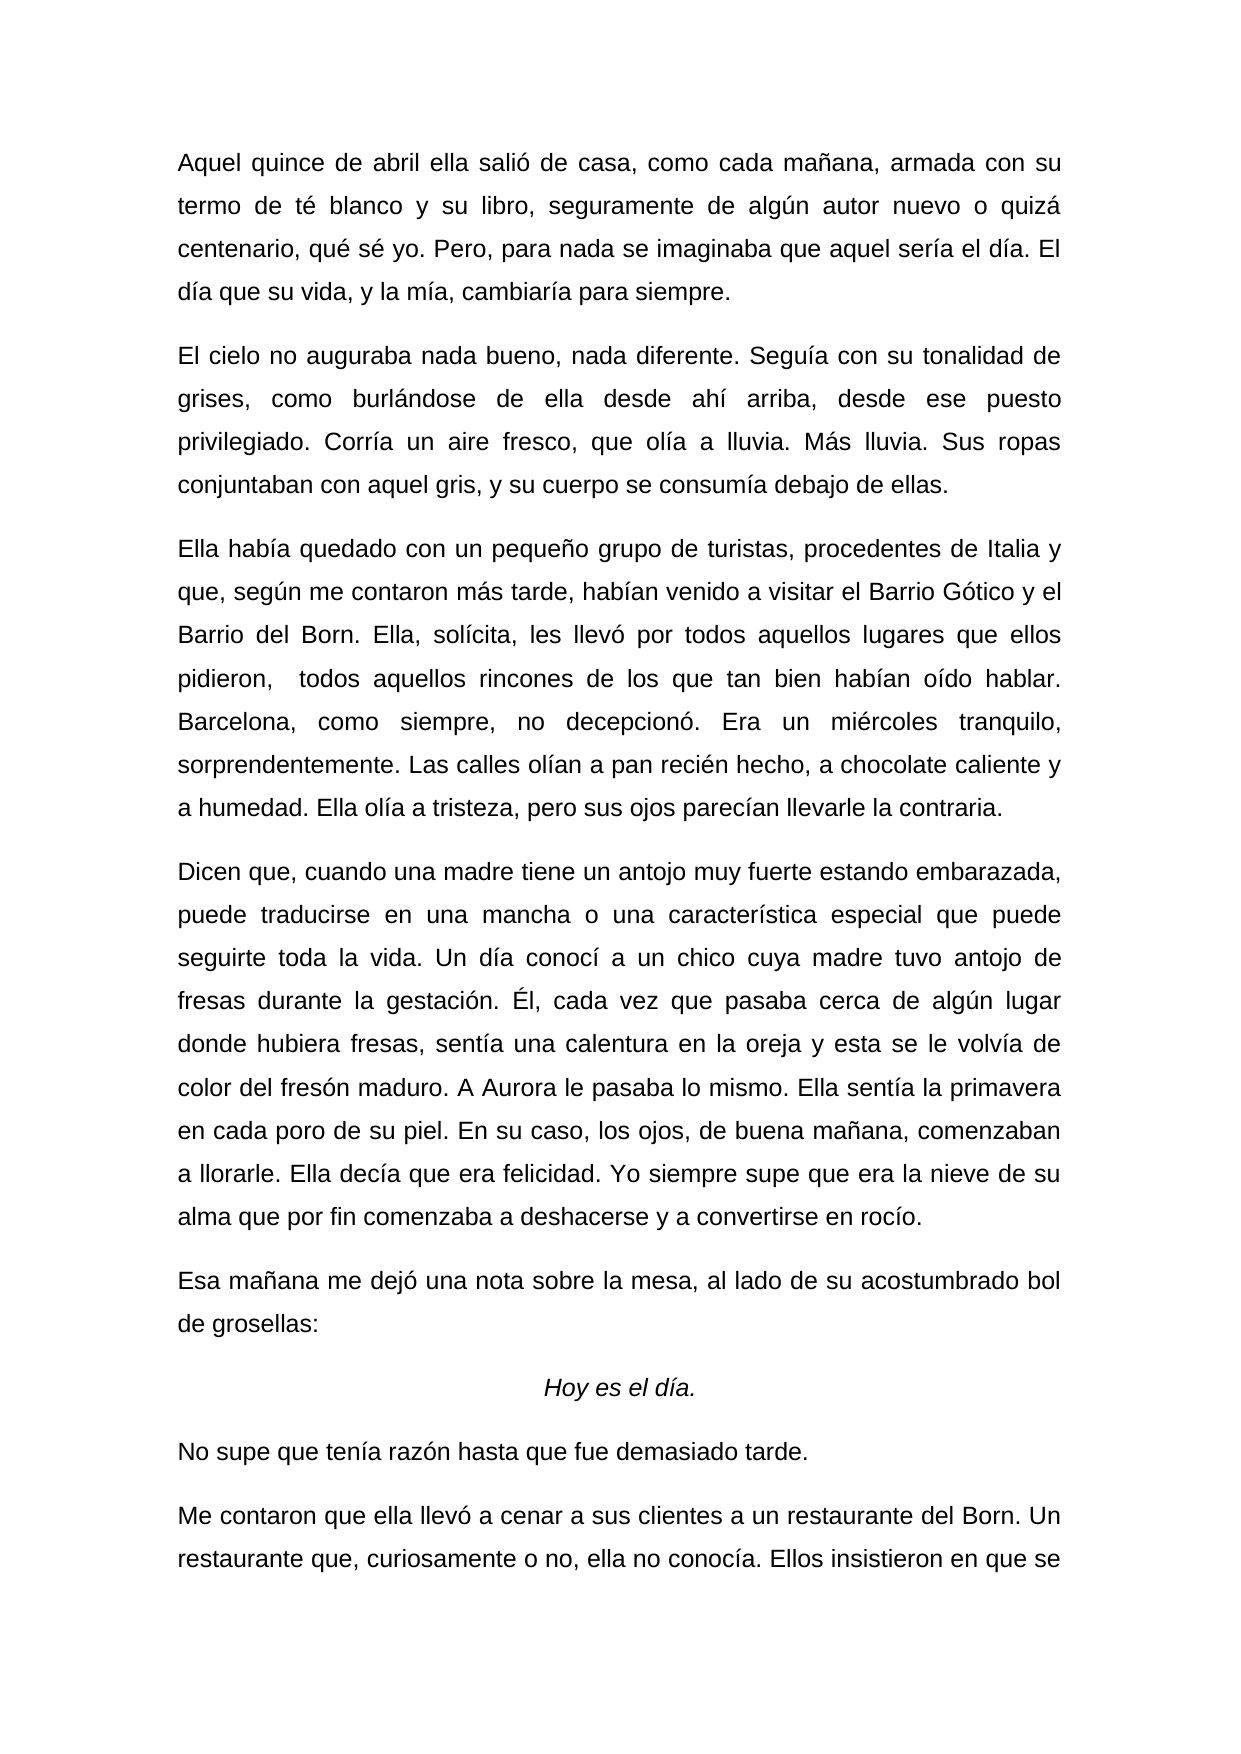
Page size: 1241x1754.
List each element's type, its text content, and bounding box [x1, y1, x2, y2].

text El cielo no auguraba nada bueno, nada diferente. Seguía con su tonalidad de grises, como burlándose de ella desde ahí arriba, desde ese puesto privilegiado. Corría un aire fresco, que olía a lluvia. Más lluvia. Sus ropas conjuntaban con aquel gris, y su cuerpo se consumía debajo de ellas. [177, 341, 1063, 499]
text Dicen que, cuando una madre tiene un antojo muy fuerte estando embarazada, puede traducirse en una mancha o una característica especial que puede seguirte toda la vida. Un día conocí a un chico cuya madre tuvo antojo de fresas durante la gestación. Él, cada vez que pasaba cerca de algún lugar donde hubiera fresas, sentía una calentura en la oreja y esta se le volvía de color del fresón maduro. A Aurora le pasaba lo mismo. Ella sentía la primavera en cada poro de su piel. En su caso, los ojos, de buena mañana, comenzaban a llorarle. Ella decía que era felicidad. Yo siempre supe que era la nieve de su alma que por fin comenzaba a deshacerse y a convertirse en rocío. [177, 857, 1063, 1231]
text Hoy es el día. [177, 1373, 1063, 1402]
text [177, 1501, 1063, 1573]
text Aquel quince de abril ella salió de casa, como cada mañana, armada con su termo de té blanco y su libro, seguramente de algún autor nuevo o quizá centenario, qué sé yo. Pero, para nada se imaginaba que aquel sería el día. El día que su vida, y la mía, cambiaría para siempre. [177, 148, 1063, 306]
text No supe que tenía razón hasta que fue demasiado tarde. [177, 1437, 1063, 1466]
text Ella había quedado con un pequeño grupo de turistas, procedentes de Italia y que, según me contaron más tarde, habían venido a visitar el Barrio Gótico y el Barrio del Born. Ella, solícita, les llevó por todos aquellos lugares que ellos pidieron, todos aquellos rincones de los que tan bien habían oído hablar. Barcelona, como siempre, no decepcionó. Era un miércoles tranquilo, sorprendentemente. Las calles olían a pan recién hecho, a chocolate caliente y a humedad. Ella olía a tristeza, pero sus ojos parecían llevarle la contraria. [177, 534, 1063, 822]
text Esa mañana me dejó una nota sobre la mesa, al lado de su acostumbrado bol de grosellas: [177, 1266, 1063, 1338]
